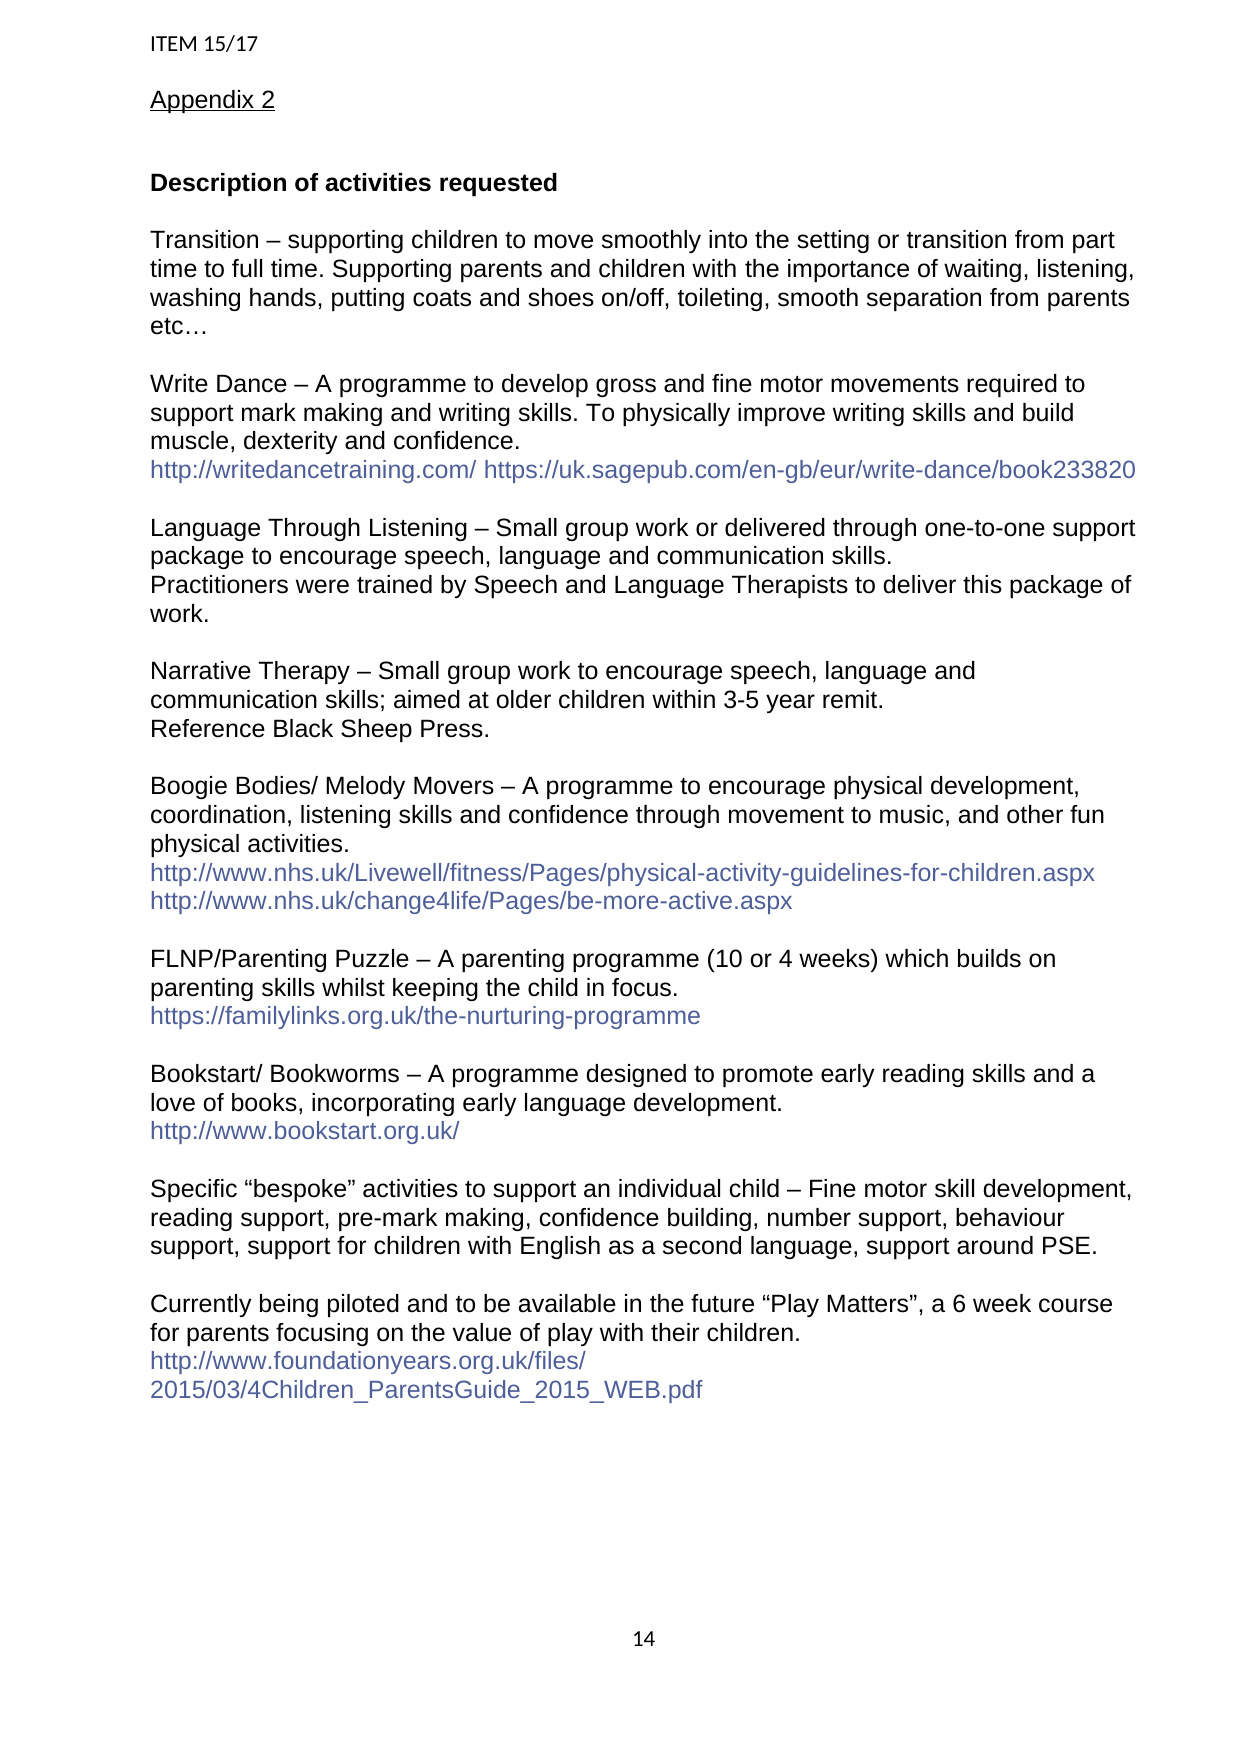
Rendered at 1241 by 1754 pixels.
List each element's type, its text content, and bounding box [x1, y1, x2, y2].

text FLNP/Parenting Puzzle – A parenting programme (10 or 4 weeks) which builds on parenting skills whilst keeping the child in focus. [150, 944, 1137, 1001]
text Appendix 2 [150, 85, 1137, 114]
text Write Dance – A programme to develop gross and fine motor movements required to support mark making and writing skills. To physically improve writing skills and build muscle, dexterity and confidence. [150, 369, 1137, 455]
text Currently being piloted and to be available in the future “Play Matters”, a 6 week course for parents focusing on the value of play with their children. [150, 1289, 1137, 1346]
text Description of activities requested [150, 167, 1137, 196]
text Practitioners were trained by Speech and Language Therapists to deliver this package of work. [150, 570, 1137, 627]
text http://www.bookstart.org.uk/ [150, 1116, 1137, 1145]
text http://www.foundationyears.org.uk/files/2015/03/4Children_ParentsGuide_2015_WEB.pdf [150, 1346, 1137, 1404]
text Bookstart/ Bookworms – A programme designed to promote early reading skills and a love of books, incorporating early language development. [150, 1059, 1137, 1116]
text Transition – supporting children to move smoothly into the setting or transition from part time to full time. Supporting parents and children with the importance of waiting, listening, washing hands, putting coats and shoes on/off, toileting, smooth separation from parents etc… [150, 225, 1137, 340]
text Language Through Listening – Small group work or delivered through one-to-one support package to encourage speech, language and communication skills. [150, 512, 1137, 570]
text http://www.nhs.uk/Livewell/fitness/Pages/physical-activity-guidelines-for-children.aspx [150, 857, 1137, 886]
text Reference Black Sheep Press. [150, 714, 1137, 742]
text https://familylinks.org.uk/the-nurturing-programme [150, 1001, 1137, 1030]
text http://writedancetraining.com/ https://uk.sagepub.com/en-gb/eur/write-dance/book233820 [150, 455, 1137, 484]
text http://www.nhs.uk/change4life/Pages/be-more-active.aspx [150, 886, 1137, 915]
text Narrative Therapy – Small group work to encourage speech, language and communication skills; aimed at older children within 3-5 year remit. [150, 656, 1137, 714]
text Specific “bespoke” activities to support an individual child – Fine motor skill development, reading support, pre-mark making, confidence building, number support, behaviour support, support for children with English as a second language, support around PSE. [150, 1174, 1137, 1260]
text Boogie Bodies/ Melody Movers – A programme to encourage physical development, coordination, listening skills and confidence through movement to music, and other fun physical activities. [150, 771, 1137, 857]
